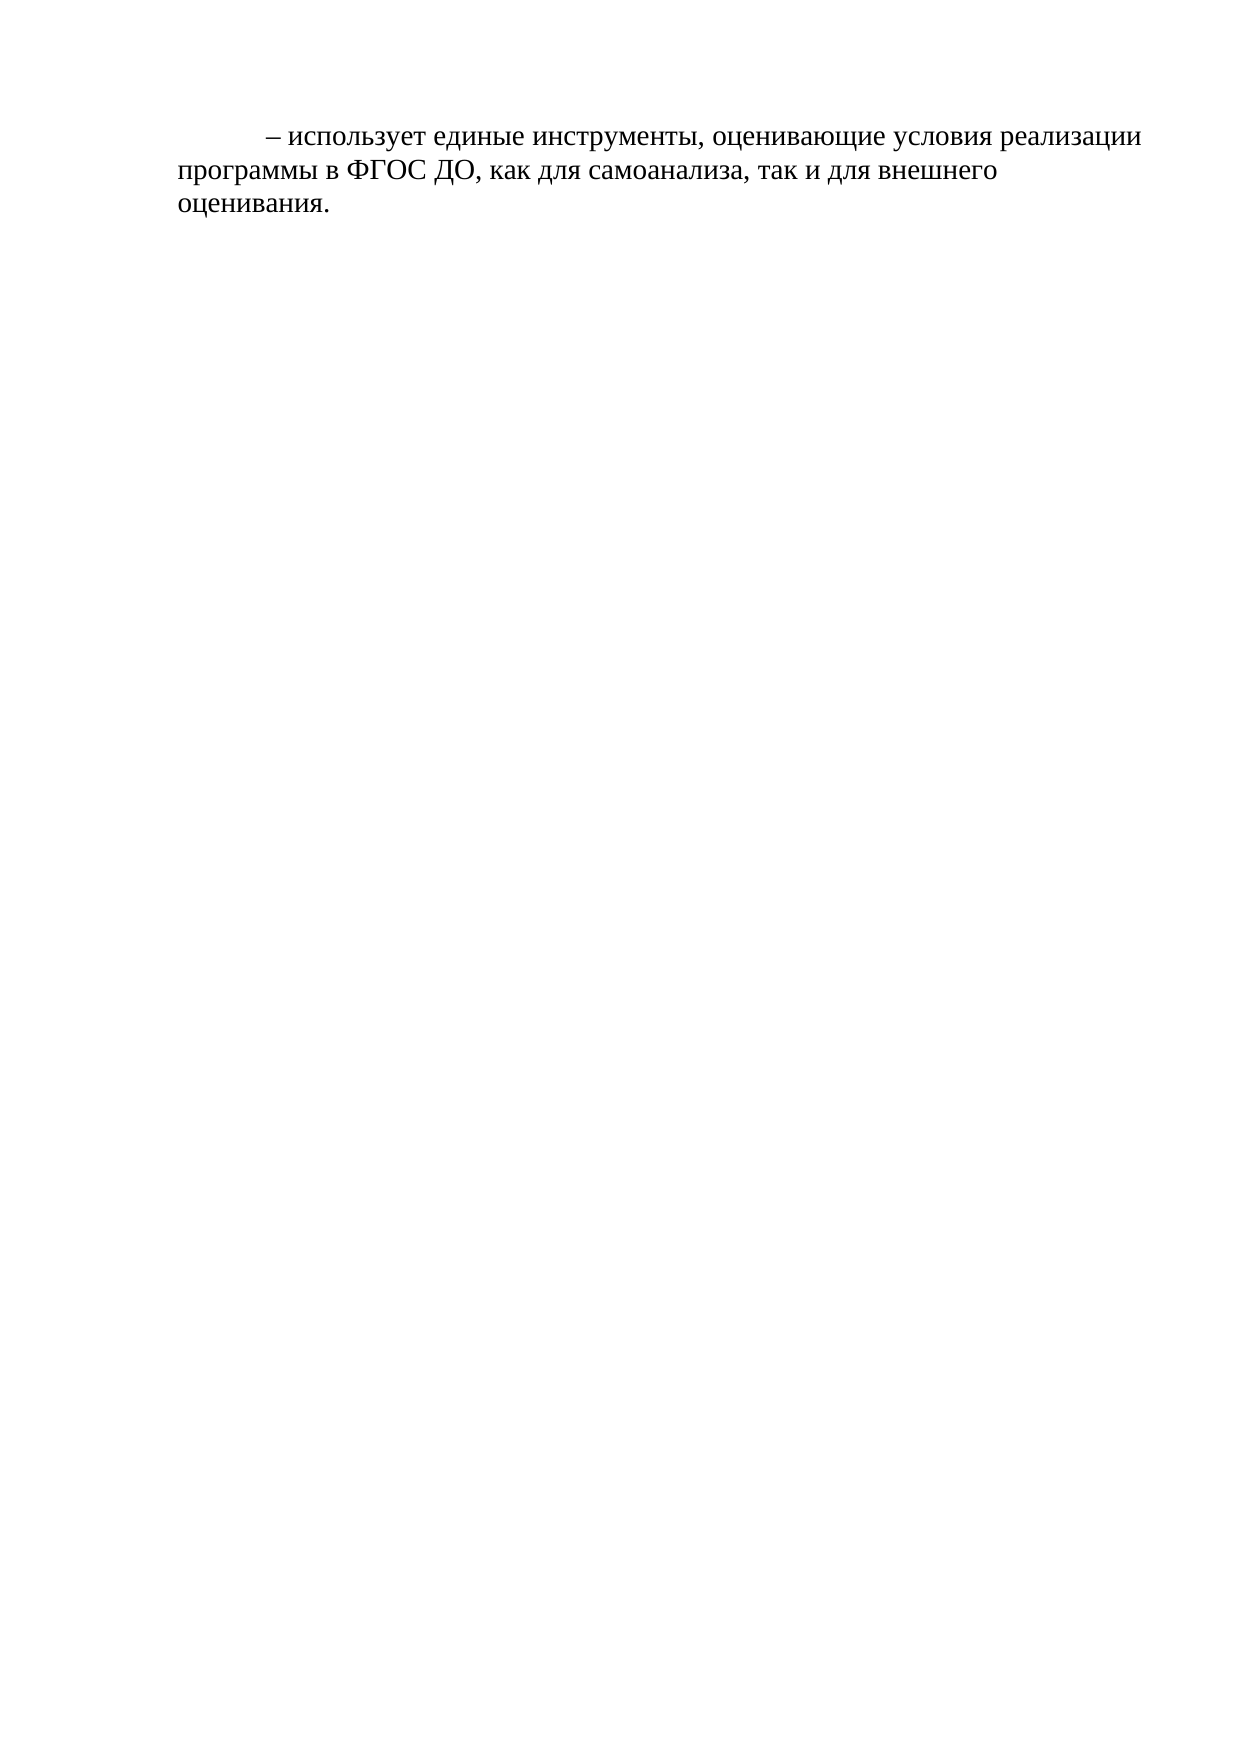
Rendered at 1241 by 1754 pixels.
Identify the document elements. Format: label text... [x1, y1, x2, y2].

text – использует единые инструменты, оценивающие условия реализации программы в ФГОС ДО, как для самоанализа, так и для внешнего оценивания. [177, 118, 1150, 219]
